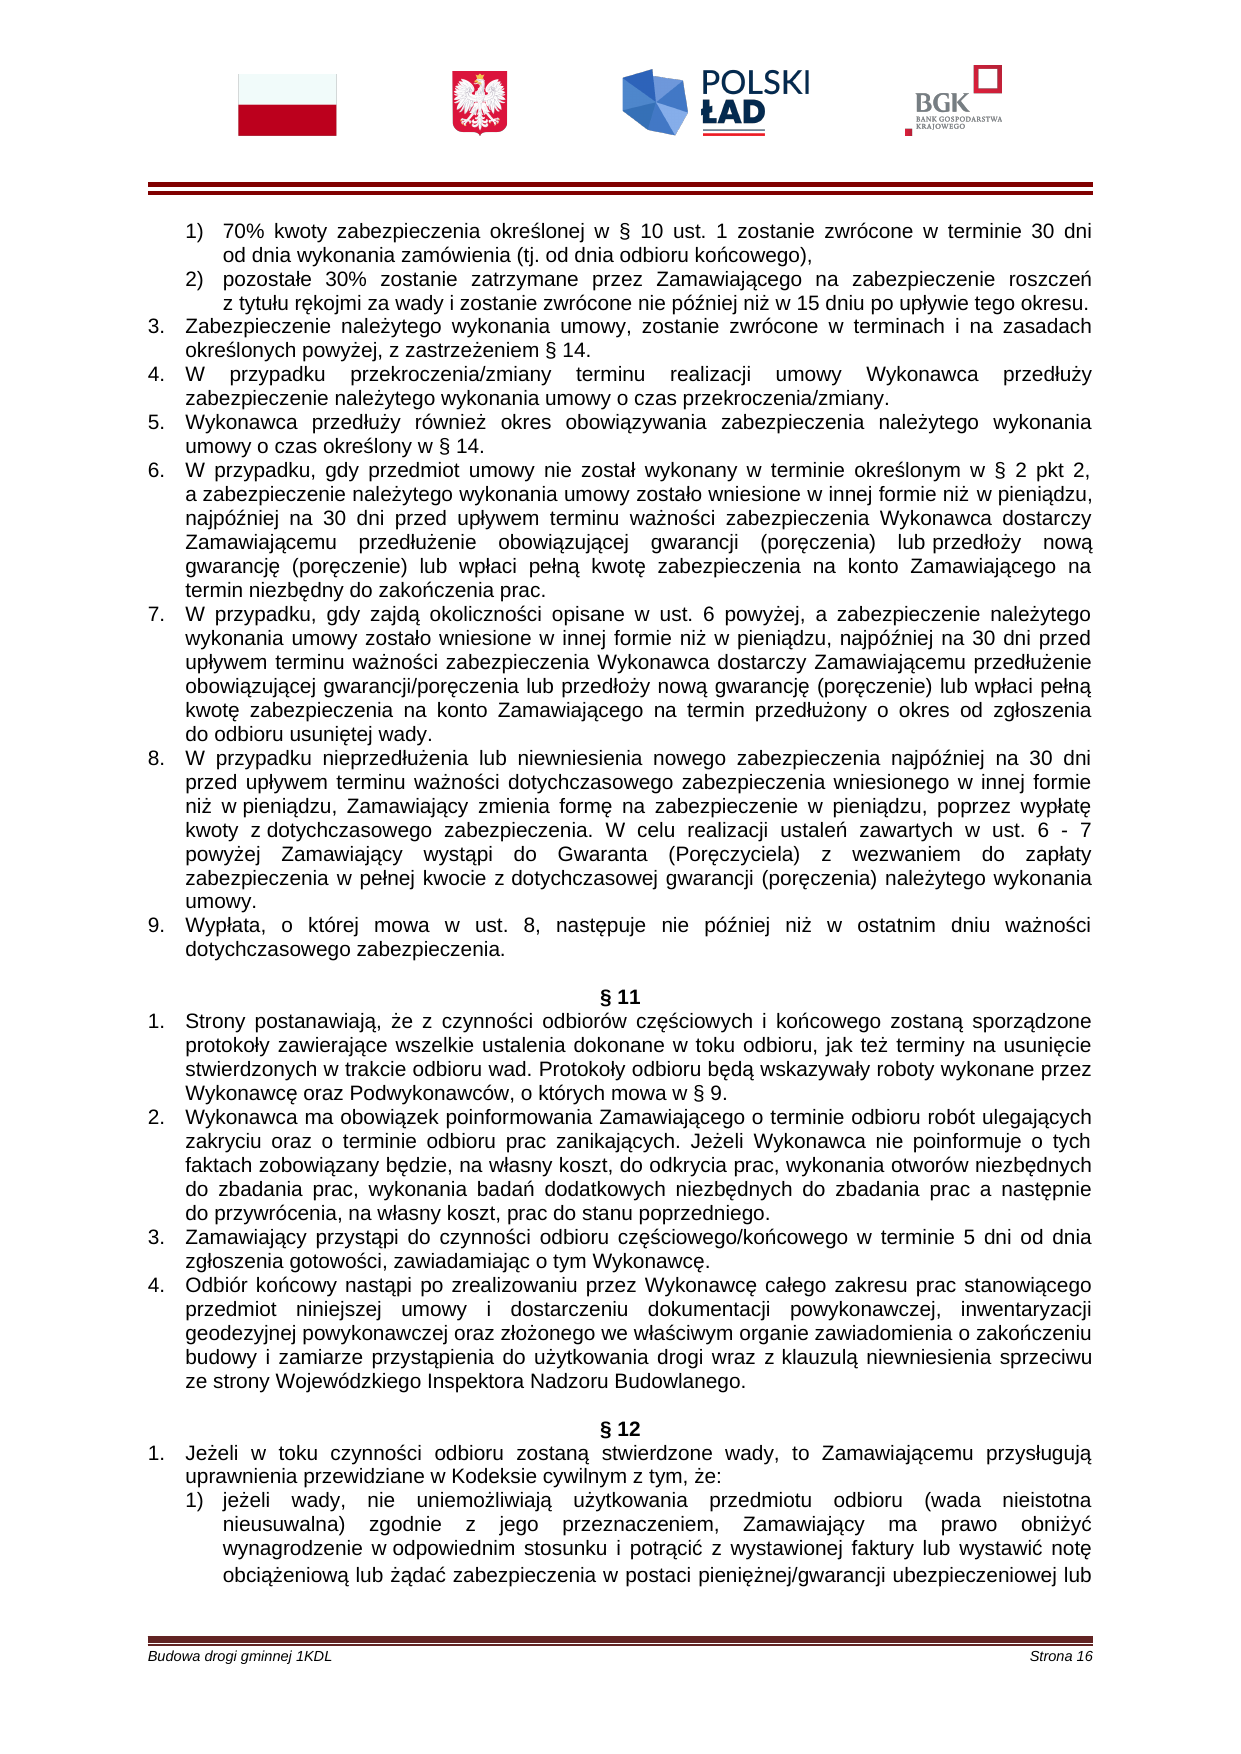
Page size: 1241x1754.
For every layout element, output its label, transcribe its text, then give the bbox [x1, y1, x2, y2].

list Jeżeli w toku czynności odbioru zostaną stwierdzone wady, to Zamawiającemu przysługują uprawnienia przewidziane w Kodeksie cywilnym z tym, że: [148, 1440, 1093, 1488]
list Wykonawca przedłuży również okres obowiązywania zabezpieczenia należytego wykonania umowy o czas określony w § 14. [148, 410, 1093, 458]
list Wypłata, o której mowa w ust. 8, następuje nie później niż w ostatnim dniu ważności dotychczasowego zabezpieczenia. [148, 913, 1093, 961]
list Strony postanawiają, że z czynności odbiorów częściowych i końcowego zostaną sporządzone protokoły zawierające wszelkie ustalenia dokonane w toku odbioru, jak też terminy na usunięcie stwierdzonych w trakcie odbioru wad. Protokoły odbioru będą wskazywały roboty wykonane przez Wykonawcę oraz Podwykonawców, o których mowa w § 9. [148, 1009, 1093, 1105]
list W przypadku nieprzedłużenia lub niewniesienia nowego zabezpieczenia najpóźniej na 30 dni przed upływem terminu ważności dotychczasowego zabezpieczenia wniesionego w innej formie niż w pieniądzu, Zamawiający zmienia formę na zabezpieczenie w pieniądzu, poprzez wypłatę kwoty z dotychczasowego zabezpieczenia. W celu realizacji ustaleń zawartych w ust. 6 - 7 powyżej Zamawiający wystąpi do Gwaranta (Poręczyciela) z wezwaniem do zapłaty zabezpieczenia w pełnej kwocie z dotychczasowej gwarancji (poręczenia) należytego wykonania umowy. [148, 746, 1093, 913]
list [185, 1488, 1093, 1588]
text § 12 [148, 1416, 1093, 1440]
list Zamawiający przystąpi do czynności odbioru częściowego/końcowego w terminie 5 dni od dnia zgłoszenia gotowości, zawiadamiając o tym Wykonawcę. [148, 1225, 1093, 1273]
picture [622, 69, 809, 136]
text § 11 [148, 985, 1093, 1009]
picture [452, 71, 508, 136]
list Wykonawca ma obowiązek poinformowania Zamawiającego o terminie odbioru robót ulegających zakryciu oraz o terminie odbioru prac zanikających. Jeżeli Wykonawca nie poinformuje o tych faktach zobowiązany będzie, na własny koszt, do odkrycia prac, wykonania otworów niezbędnych do zbadania prac, wykonania badań dodatkowych niezbędnych do zbadania prac a następnie do przywrócenia, na własny koszt, prac do stanu poprzedniego. [148, 1105, 1093, 1225]
list Zabezpieczenie należytego wykonania umowy, zostanie zwrócone w terminach i na zasadach określonych powyżej, z zastrzeżeniem § 14. [148, 314, 1093, 362]
list 70% kwoty zabezpieczenia określonej w § 10 ust. 1 zostanie zwrócone w terminie 30 dni od dnia wykonania zamówienia (tj. od dnia odbioru końcowego), [185, 218, 1093, 266]
picture [238, 74, 337, 136]
list pozostałe 30% zostanie zatrzymane przez Zamawiającego na zabezpieczenie roszczeń z tytułu rękojmi za wady i zostanie zwrócone nie później niż w 15 dniu po upływie tego okresu. [185, 266, 1093, 314]
list W przypadku, gdy zajdą okoliczności opisane w ust. 6 powyżej, a zabezpieczenie należytego wykonania umowy zostało wniesione w innej formie niż w pieniądzu, najpóźniej na 30 dni przed upływem terminu ważności zabezpieczenia Wykonawca dostarczy Zamawiającemu przedłużenie obowiązującej gwarancji/poręczenia lub przedłoży nową gwarancję (poręczenie) lub wpłaci pełną kwotę zabezpieczenia na konto Zamawiającego na termin przedłużony o okres od zgłoszenia do odbioru usuniętej wady. [148, 602, 1093, 746]
list W przypadku, gdy przedmiot umowy nie został wykonany w terminie określonym w § 2 pkt 2, a zabezpieczenie należytego wykonania umowy zostało wniesione w innej formie niż w pieniądzu, najpóźniej na 30 dni przed upływem terminu ważności zabezpieczenia Wykonawca dostarczy Zamawiającemu przedłużenie obowiązującej gwarancji (poręczenia) lub przedłoży nową gwarancję (poręczenie) lub wpłaci pełną kwotę zabezpieczenia na konto Zamawiającego na termin niezbędny do zakończenia prac. [148, 458, 1093, 602]
list W przypadku przekroczenia/zmiany terminu realizacji umowy Wykonawca przedłuży zabezpieczenie należytego wykonania umowy o czas przekroczenia/zmiany. [148, 362, 1093, 410]
picture [905, 65, 1002, 136]
list Odbiór końcowy nastąpi po zrealizowaniu przez Wykonawcę całego zakresu prac stanowiącego przedmiot niniejszej umowy i dostarczeniu dokumentacji powykonawczej, inwentaryzacji geodezyjnej powykonawczej oraz złożonego we właściwym organie zawiadomienia o zakończeniu budowy i zamiarze przystąpienia do użytkowania drogi wraz z klauzulą niewniesienia sprzeciwu ze strony Wojewódzkiego Inspektora Nadzoru Budowlanego. [148, 1273, 1093, 1392]
